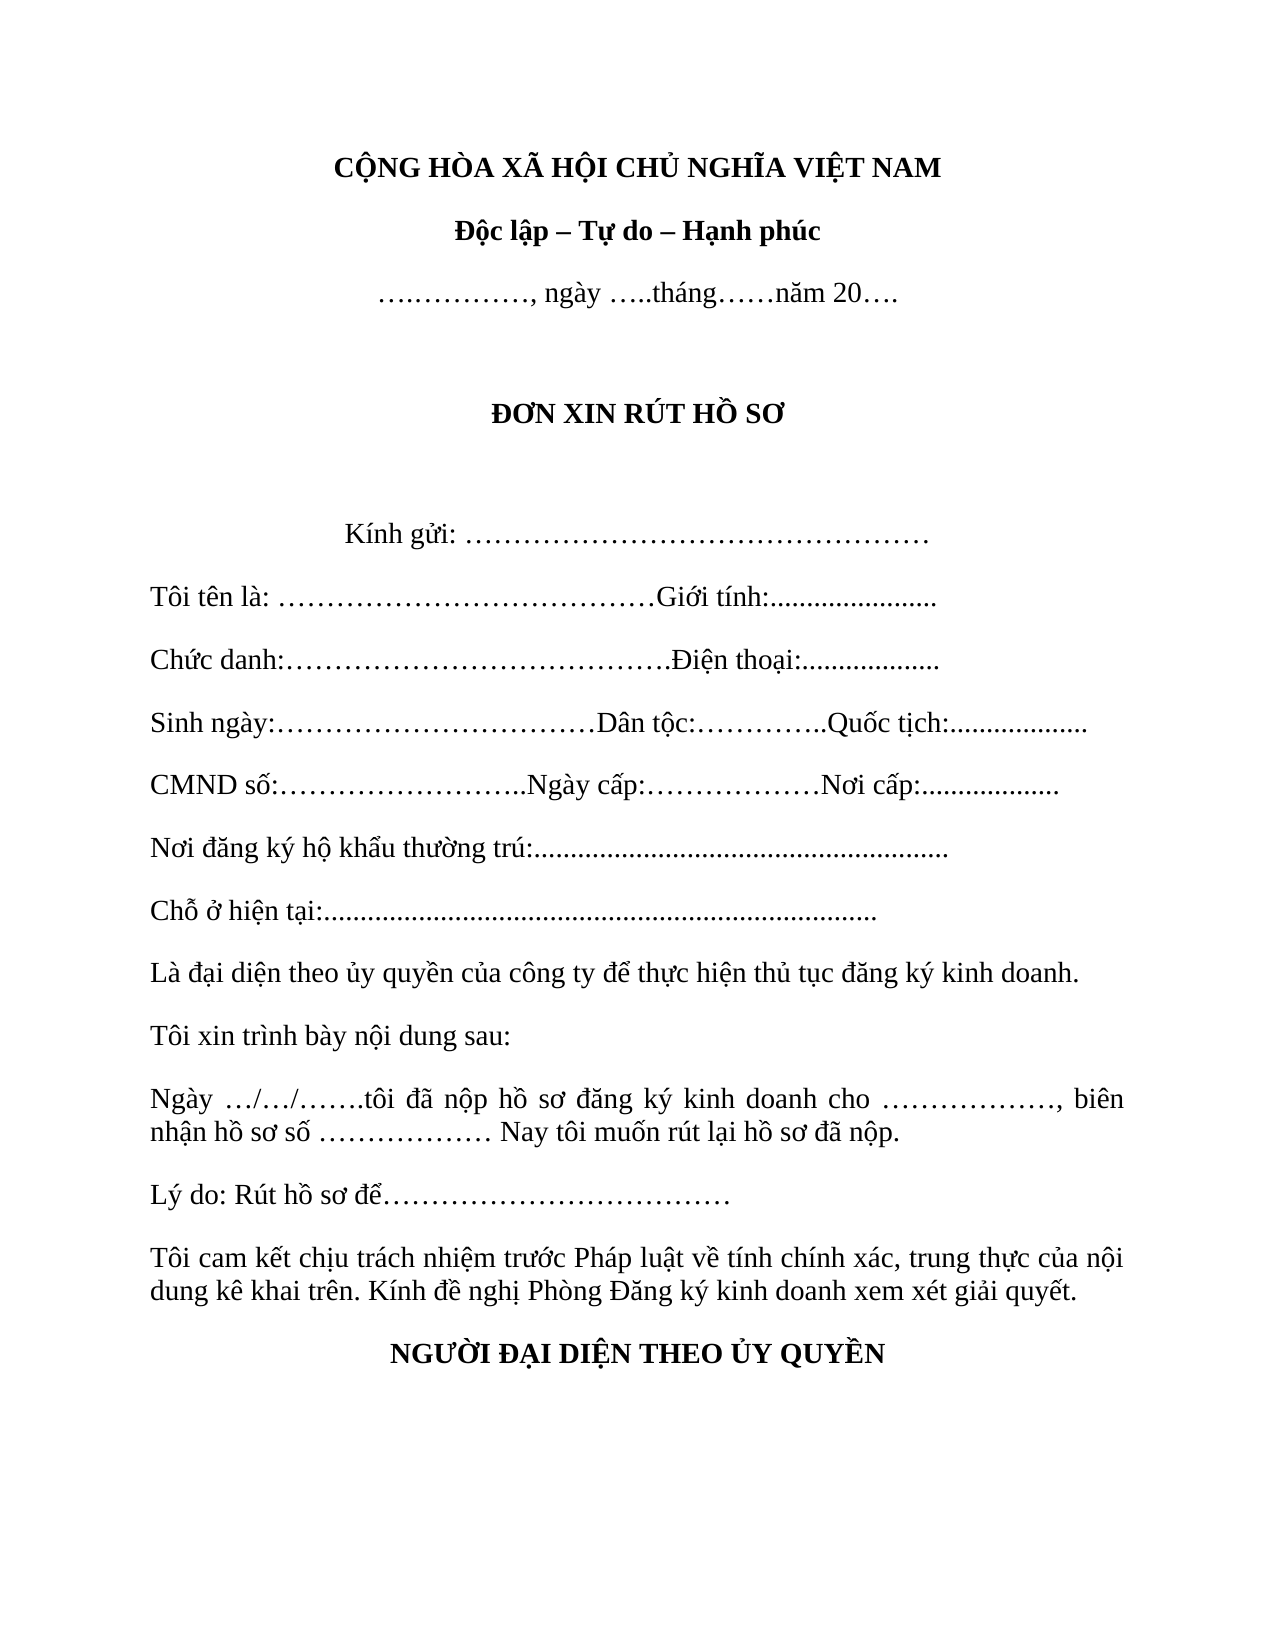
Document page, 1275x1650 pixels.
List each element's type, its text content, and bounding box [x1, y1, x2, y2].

text Tôi tên là: …………………………………Giới tính:....................... [150, 579, 1125, 613]
text ….…………, ngày …..tháng……năm 20…. [150, 275, 1125, 309]
text Kính gửi: ………………………………………… [150, 517, 1125, 550]
text CỘNG HÒA XÃ HỘI CHỦ NGHĨA VIỆT NAM [150, 150, 1125, 183]
text Nơi đăng ký hộ khẩu thường trú:......................................................... [150, 830, 1125, 864]
text Chức danh:………………………………….Điện thoại:................... [150, 642, 1125, 676]
text Tôi cam kết chịu trách nhiệm trước Pháp luật về tính chính xác, trung thực của nội dung kê khai trên. Kính đề nghị Phòng Đăng ký kinh doanh xem xét giải quyết. [150, 1240, 1125, 1307]
text Là đại diện theo ủy quyền của công ty để thực hiện thủ tục đăng ký kinh doanh. [150, 956, 1125, 989]
text ĐƠN XIN RÚT HỒ SƠ [150, 396, 1125, 429]
text Ngày …/…/…….tôi đã nộp hồ sơ đăng ký kinh doanh cho ………………, biên nhận hồ sơ số ……………… Nay tôi muốn rút lại hồ sơ đã nộp. [150, 1081, 1125, 1148]
text Lý do: Rút hồ sơ để……………………………… [150, 1177, 1125, 1211]
text Tôi xin trình bày nội dung sau: [150, 1018, 1125, 1052]
text Chỗ ở hiện tại:............................................................................ [150, 893, 1125, 926]
text NGƯỜI ĐẠI DIỆN THEO ỦY QUYỀN [150, 1336, 1125, 1370]
text CMND số:……………………..Ngày cấp:………………Nơi cấp:................... [150, 767, 1125, 801]
text Độc lập – Tự do – Hạnh phúc [150, 213, 1125, 246]
text Sinh ngày:……………………………Dân tộc:…………..Quốc tịch:................... [150, 705, 1125, 738]
